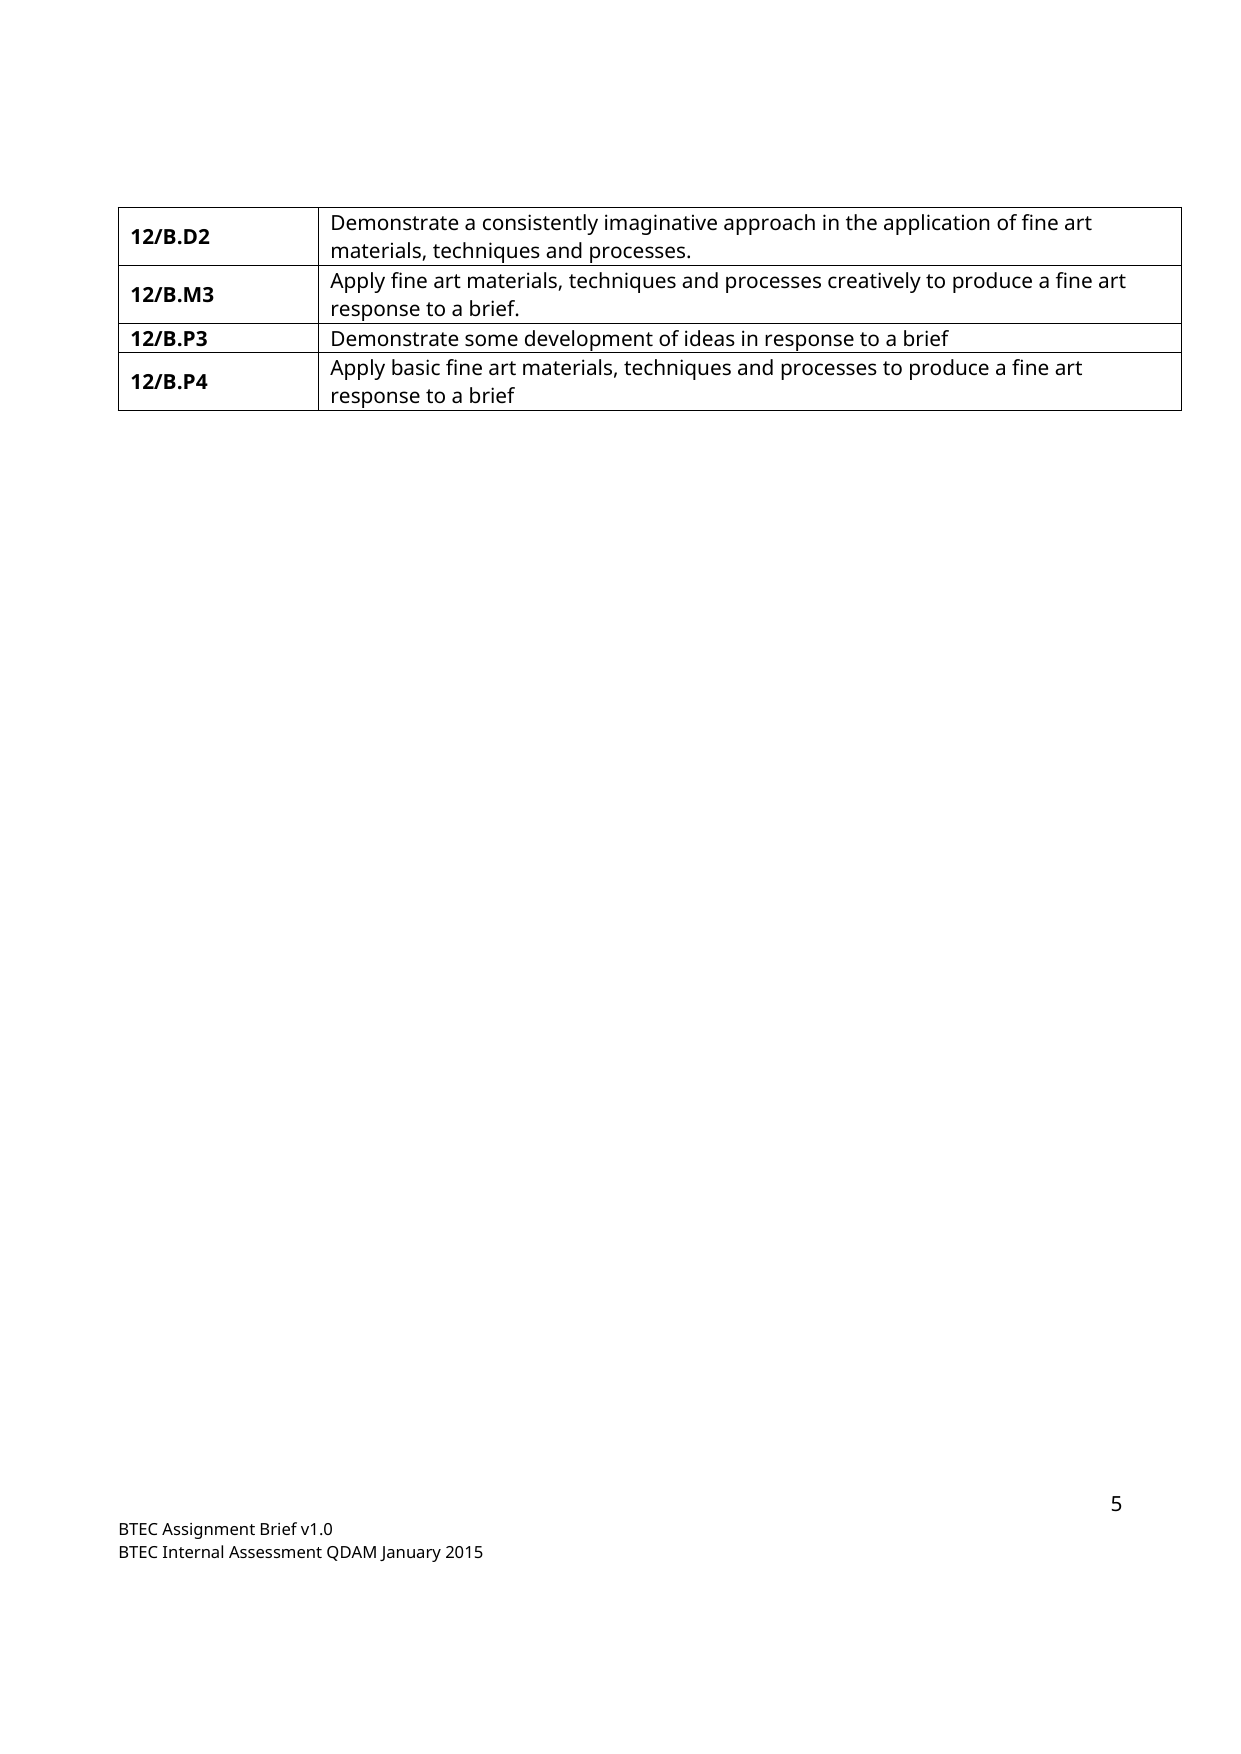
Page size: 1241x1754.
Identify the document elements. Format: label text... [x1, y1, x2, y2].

table_cell Demonstrate a consistently imaginative approach in the application of fine art materials, techniques and processes. [319, 208, 1181, 265]
table_cell Demonstrate some development of ideas in response to a brief [319, 324, 1181, 352]
table_cell 12/B.D2 [119, 208, 318, 265]
table_cell Apply basic fine art materials, techniques and processes to produce a fine art response to a brief [319, 353, 1181, 410]
table_cell 12/B.P4 [119, 353, 318, 410]
table_cell Apply fine art materials, techniques and processes creatively to produce a fine art response to a brief. [319, 266, 1181, 323]
table_cell 12/B.M3 [119, 266, 318, 323]
table_cell 12/B.P3 [119, 324, 318, 352]
